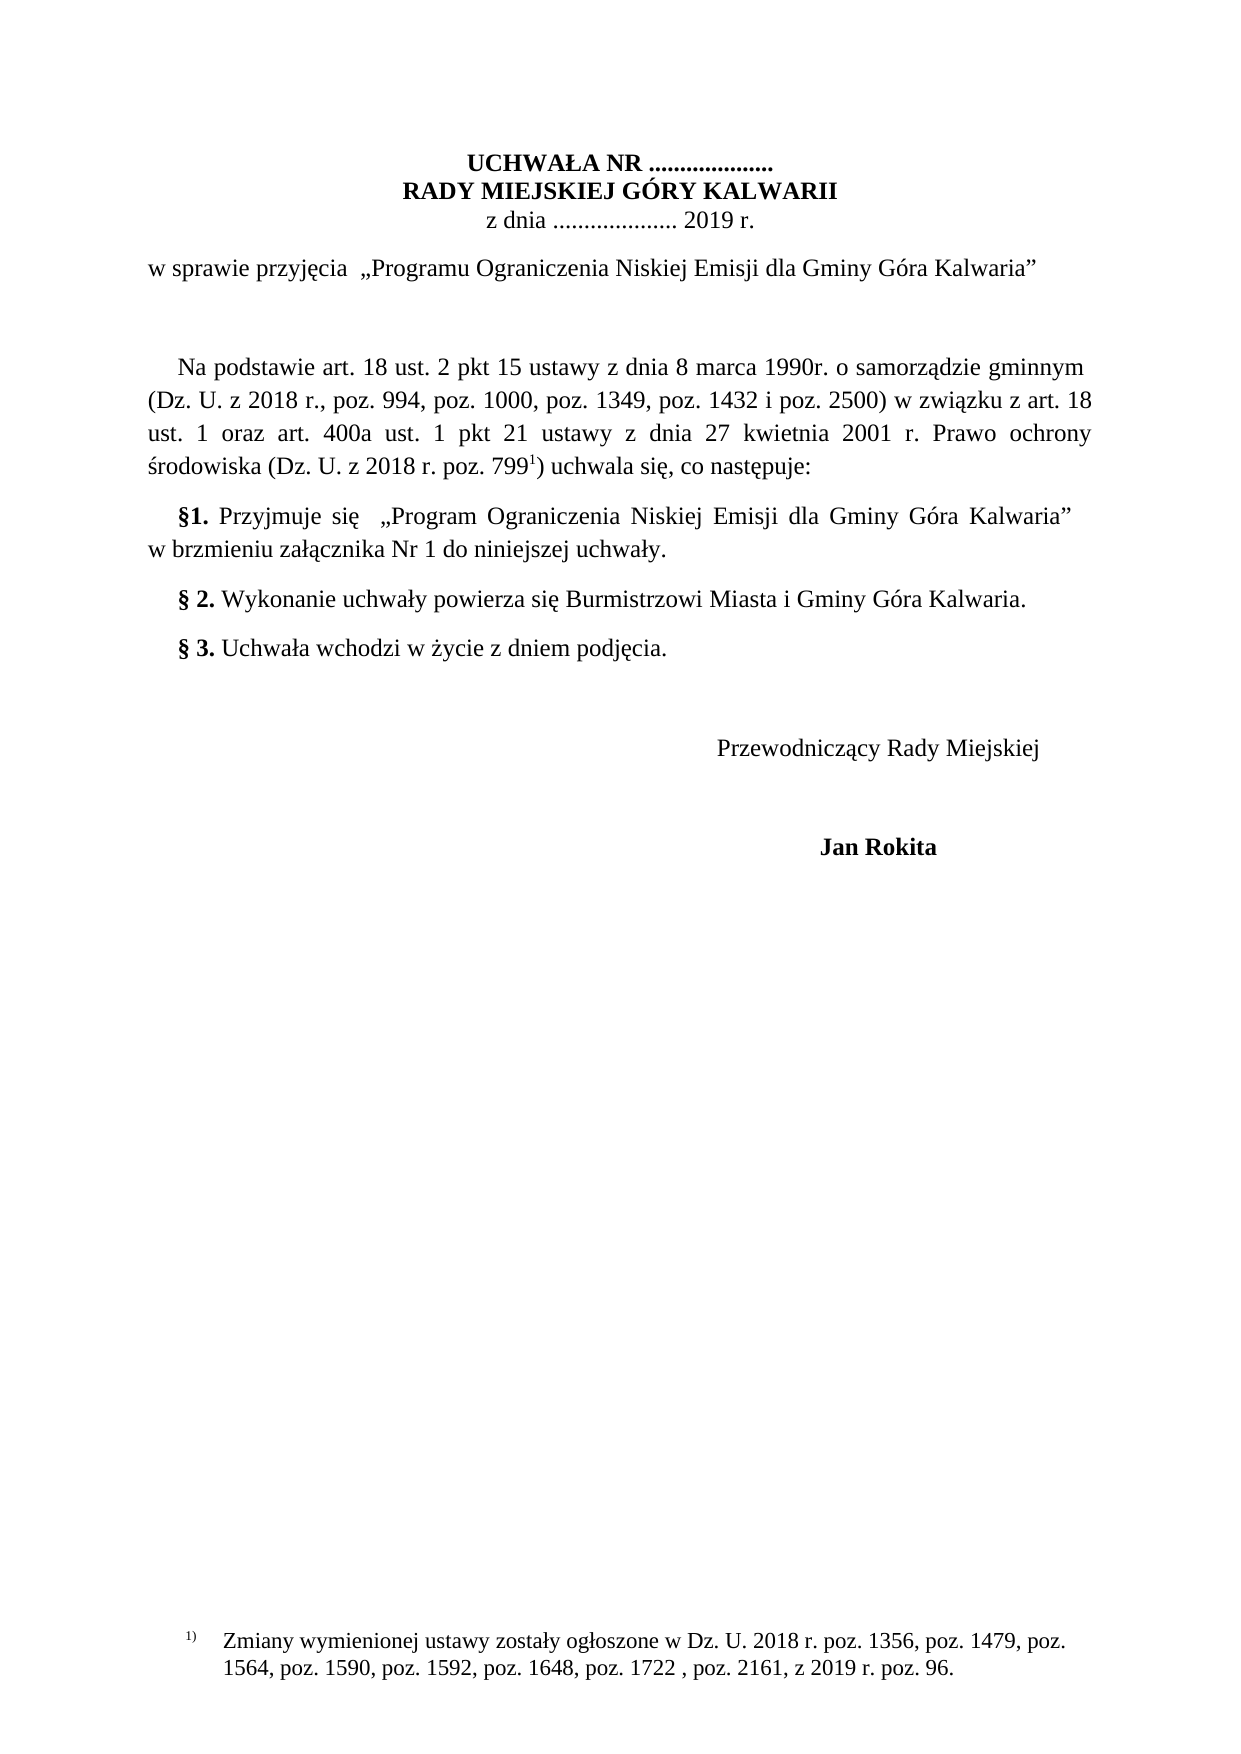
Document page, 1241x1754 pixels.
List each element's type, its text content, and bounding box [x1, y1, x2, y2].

text Na podstawie art. 18 ust. 2 pkt 15 ustawy z dnia 8 marca 1990r. o samorządzie gminnym (Dz. U. z 2018 r., poz. 994, poz. 1000, poz. 1349, poz. 1432 i poz. 2500) w związku z art. 18 ust. 1 oraz art. 400a ust. 1 pkt 21 ustawy z dnia 27 kwietnia 2001 r. Prawo ochrony środowiska (Dz. U. z 2018 r. poz. 7991) uchwala się, co następuje: [148, 352, 1093, 480]
text UCHWAŁA NR .................... [148, 148, 1093, 176]
text z dnia .................... 2019 r. [148, 205, 1093, 234]
text § 3. Uchwała wchodzi w życie z dniem podjęcia. [148, 633, 1093, 662]
text Jan Rokita [664, 832, 1093, 861]
text Przewodniczący Rady Miejskiej [664, 733, 1093, 761]
text § 2. Wykonanie uchwały powierza się Burmistrzowi Miasta i Gminy Góra Kalwaria. [148, 584, 1093, 612]
text w sprawie przyjęcia „Programu Ograniczenia Niskiej Emisji dla Gminy Góra Kalwaria” [148, 253, 1093, 282]
text §1. Przyjmuje się „Program Ograniczenia Niskiej Emisji dla Gminy Góra Kalwaria” w brzmieniu załącznika Nr 1 do niniejszej uchwały. [148, 501, 1093, 563]
text RADY MIEJSKIEJ GÓRY KALWARII [148, 176, 1093, 205]
